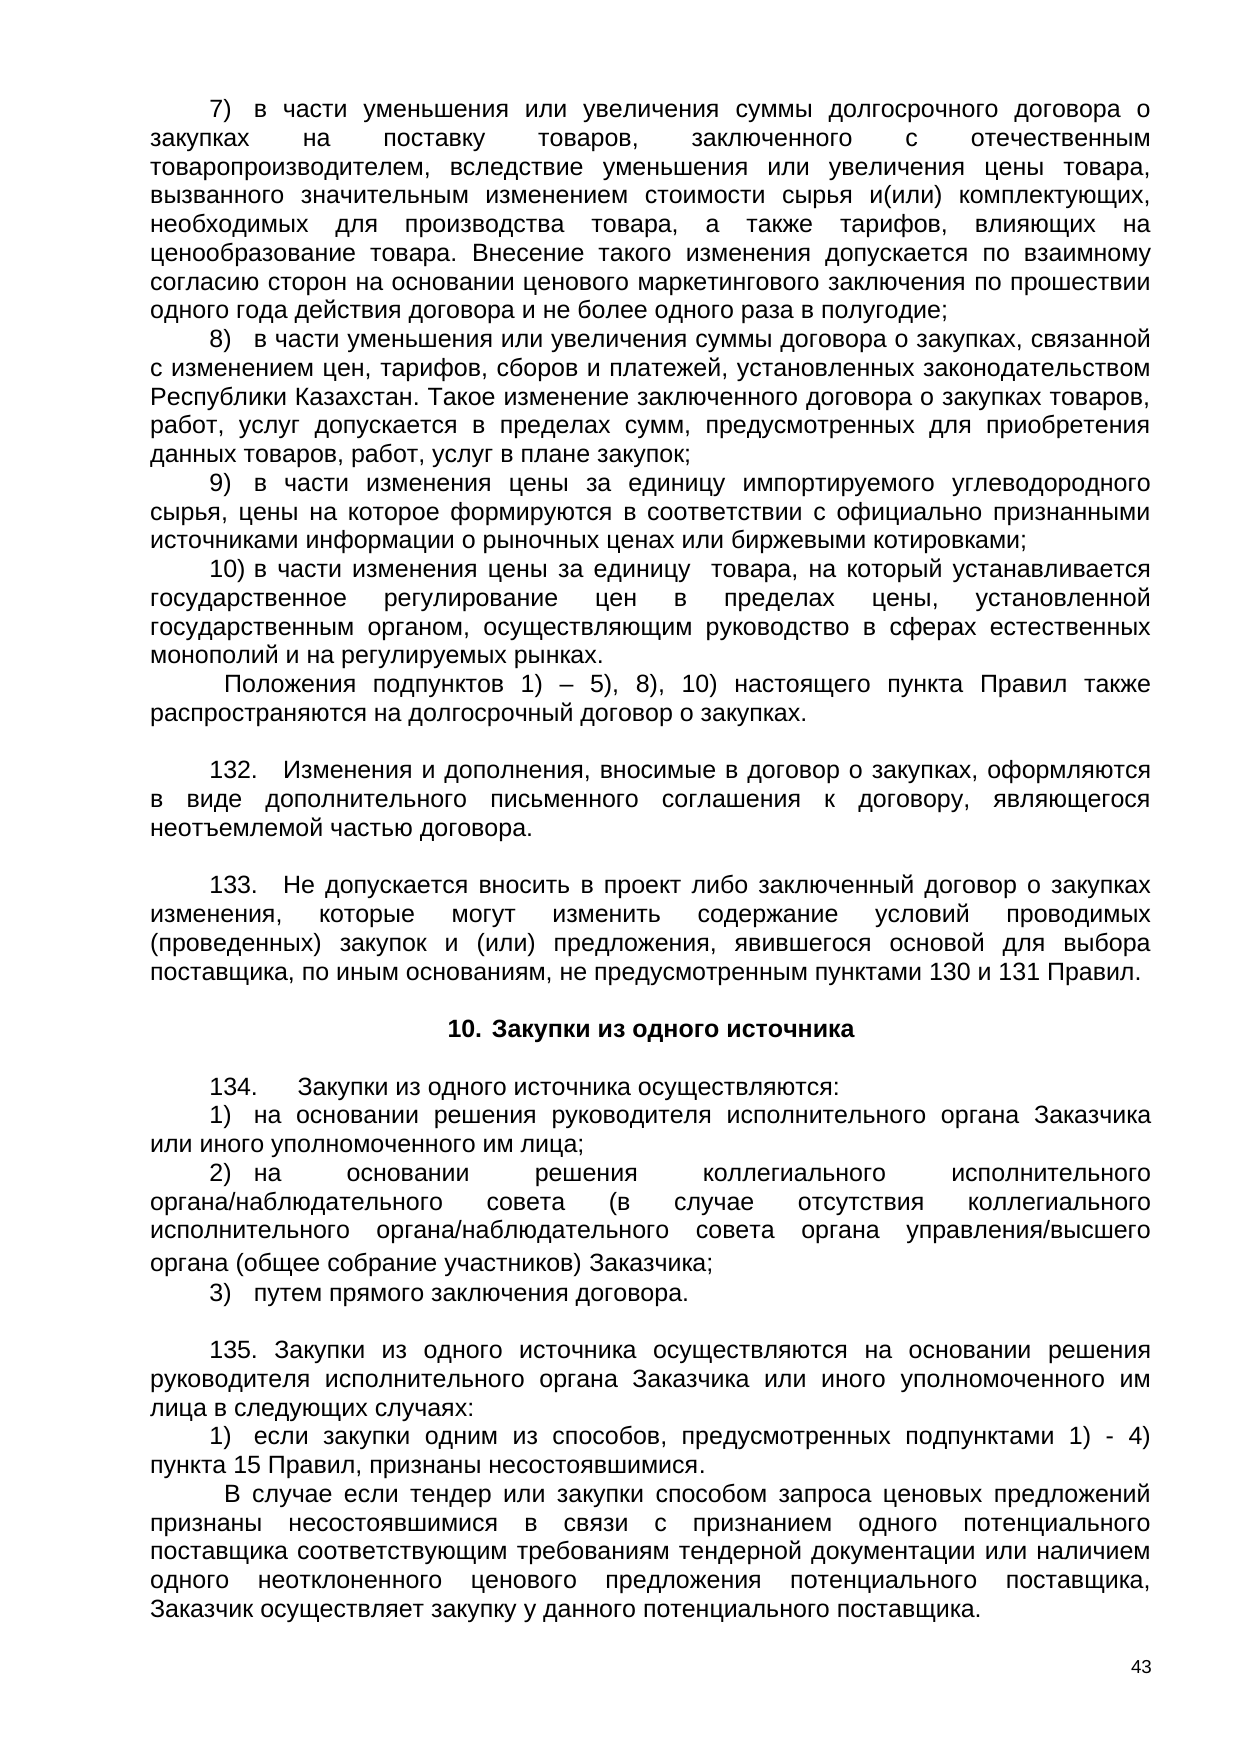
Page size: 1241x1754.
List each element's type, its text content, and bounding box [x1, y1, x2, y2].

list на основании решения коллегиального исполнительного органа/наблюдательного совета (в случае отсутствия коллегиального исполнительного органа/наблюдательного совета органа управления/высшего органа (общее собрание участников) Заказчика; [150, 1158, 1152, 1277]
list в части изменения цены за единицу товара, на который устанавливается государственное регулирование цен в пределах цены, установленной государственным органом, осуществляющим руководство в сферах естественных монополий и на регулируемых рынках. [150, 554, 1152, 669]
text В случае если тендер или закупки способом запроса ценовых предложений признаны несостоявшимися в связи с признанием одного потенциального поставщика соответствующим требованиям тендерной документации или наличием одного неотклоненного ценового предложения потенциального поставщика, Заказчик осуществляет закупку у данного потенциального поставщика. [150, 1479, 1152, 1622]
list Не допускается вносить в проект либо заключенный договор о закупках изменения, которые могут изменить содержание условий проводимых (проведенных) закупок и (или) предложения, явившегося основой для выбора поставщика, по иным основаниям, не предусмотренным пунктами 130 и 131 Правил. [150, 870, 1152, 985]
list в части изменения цены за единицу импортируемого углеводородного сырья, цены на которое формируются в соответствии с официально признанными источниками информации о рыночных ценах или биржевыми котировками; [150, 468, 1152, 554]
list если закупки одним из способов, предусмотренных подпунктами 1) - 4) пункта 15 Правил, признаны несостоявшимися. [150, 1421, 1152, 1479]
list на основании решения руководителя исполнительного органа Заказчика или иного уполномоченного им лица; [150, 1100, 1152, 1158]
list Изменения и дополнения, вносимые в договор о закупках, оформляются в виде дополнительного письменного соглашения к договору, являющегося неотъемлемой частью договора. [150, 755, 1152, 841]
text Положения подпунктов 1) – 5), 8), 10) настоящего пункта Правил также распространяются на долгосрочный договор о закупках. [150, 669, 1152, 726]
list в части уменьшения или увеличения суммы долгосрочного договора о закупках на поставку товаров, заключенного с отечественным товаропроизводителем, вследствие уменьшения или увеличения цены товара, вызванного значительным изменением стоимости сырья и(или) комплектующих, необходимых для производства товара, а также тарифов, влияющих на ценообразование товара. Внесение такого изменения допускается по взаимному согласию сторон на основании ценового маркетингового заключения по прошествии одного года действия договора и не более одного раза в полугодие; [150, 94, 1152, 324]
list путем прямого заключения договора. [150, 1277, 1152, 1306]
list Закупки из одного источника [150, 1014, 1152, 1043]
list в части уменьшения или увеличения суммы договора о закупках, связанной с изменением цен, тарифов, сборов и платежей, установленных законодательством Республики Казахстан. Такое изменение заключенного договора о закупках товаров, работ, услуг допускается в пределах сумм, предусмотренных для приобретения данных товаров, работ, услуг в плане закупок; [150, 324, 1152, 468]
text Закупки из одного источника осуществляются: [209, 1071, 1152, 1100]
list 135. Закупки из одного источника осуществляются на основании решения руководителя исполнительного органа Заказчика или иного уполномоченного им лица в следующих случаях: [150, 1335, 1152, 1421]
